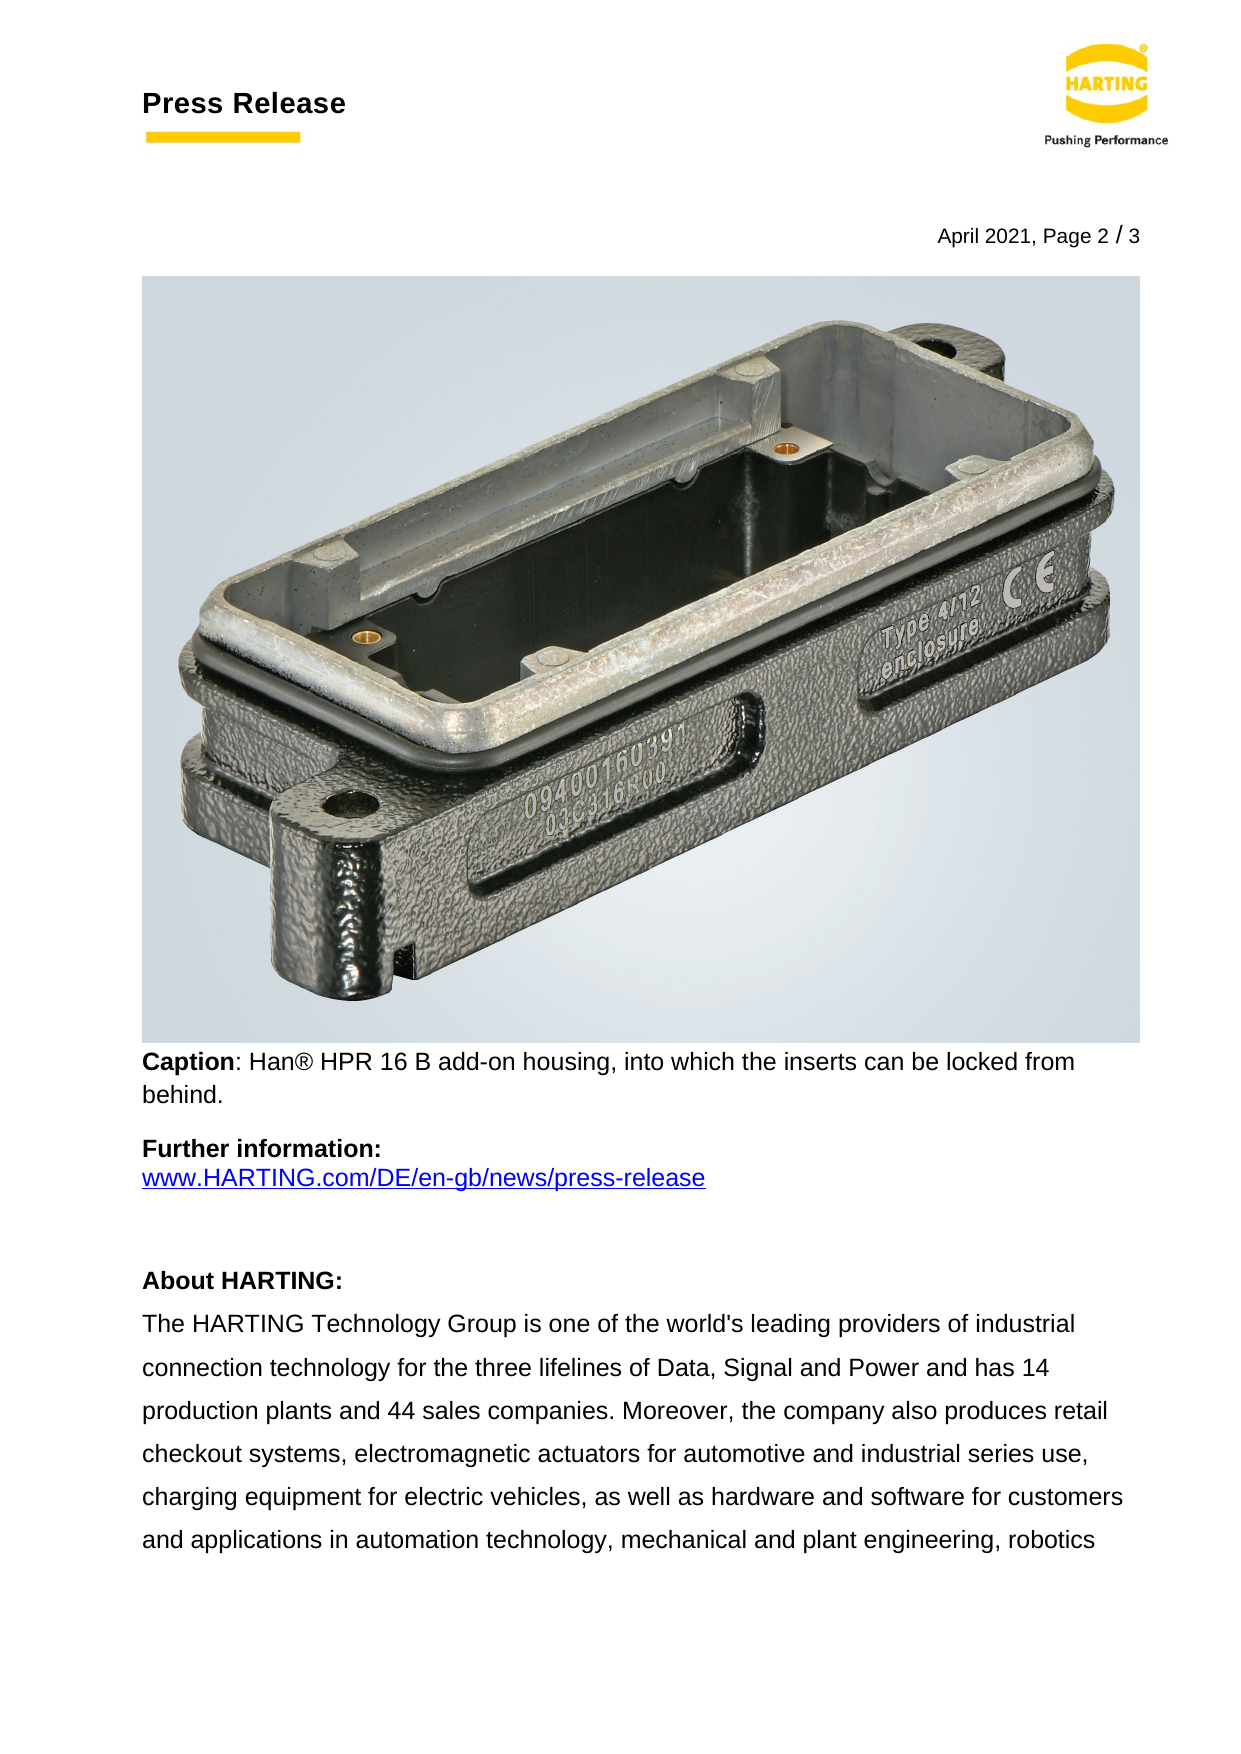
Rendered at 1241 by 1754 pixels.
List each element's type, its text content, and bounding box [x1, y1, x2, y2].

picture [141, 276, 1140, 1043]
picture [1, 1, 1241, 179]
text Caption: Han® HPR 16 B add-on housing, into which the inserts can be locked from behind. [142, 1043, 1140, 1109]
text Further information: www.HARTING.com/DE/en-gb/news/press-release [142, 1134, 1140, 1192]
text About HARTING: [142, 1266, 1140, 1295]
